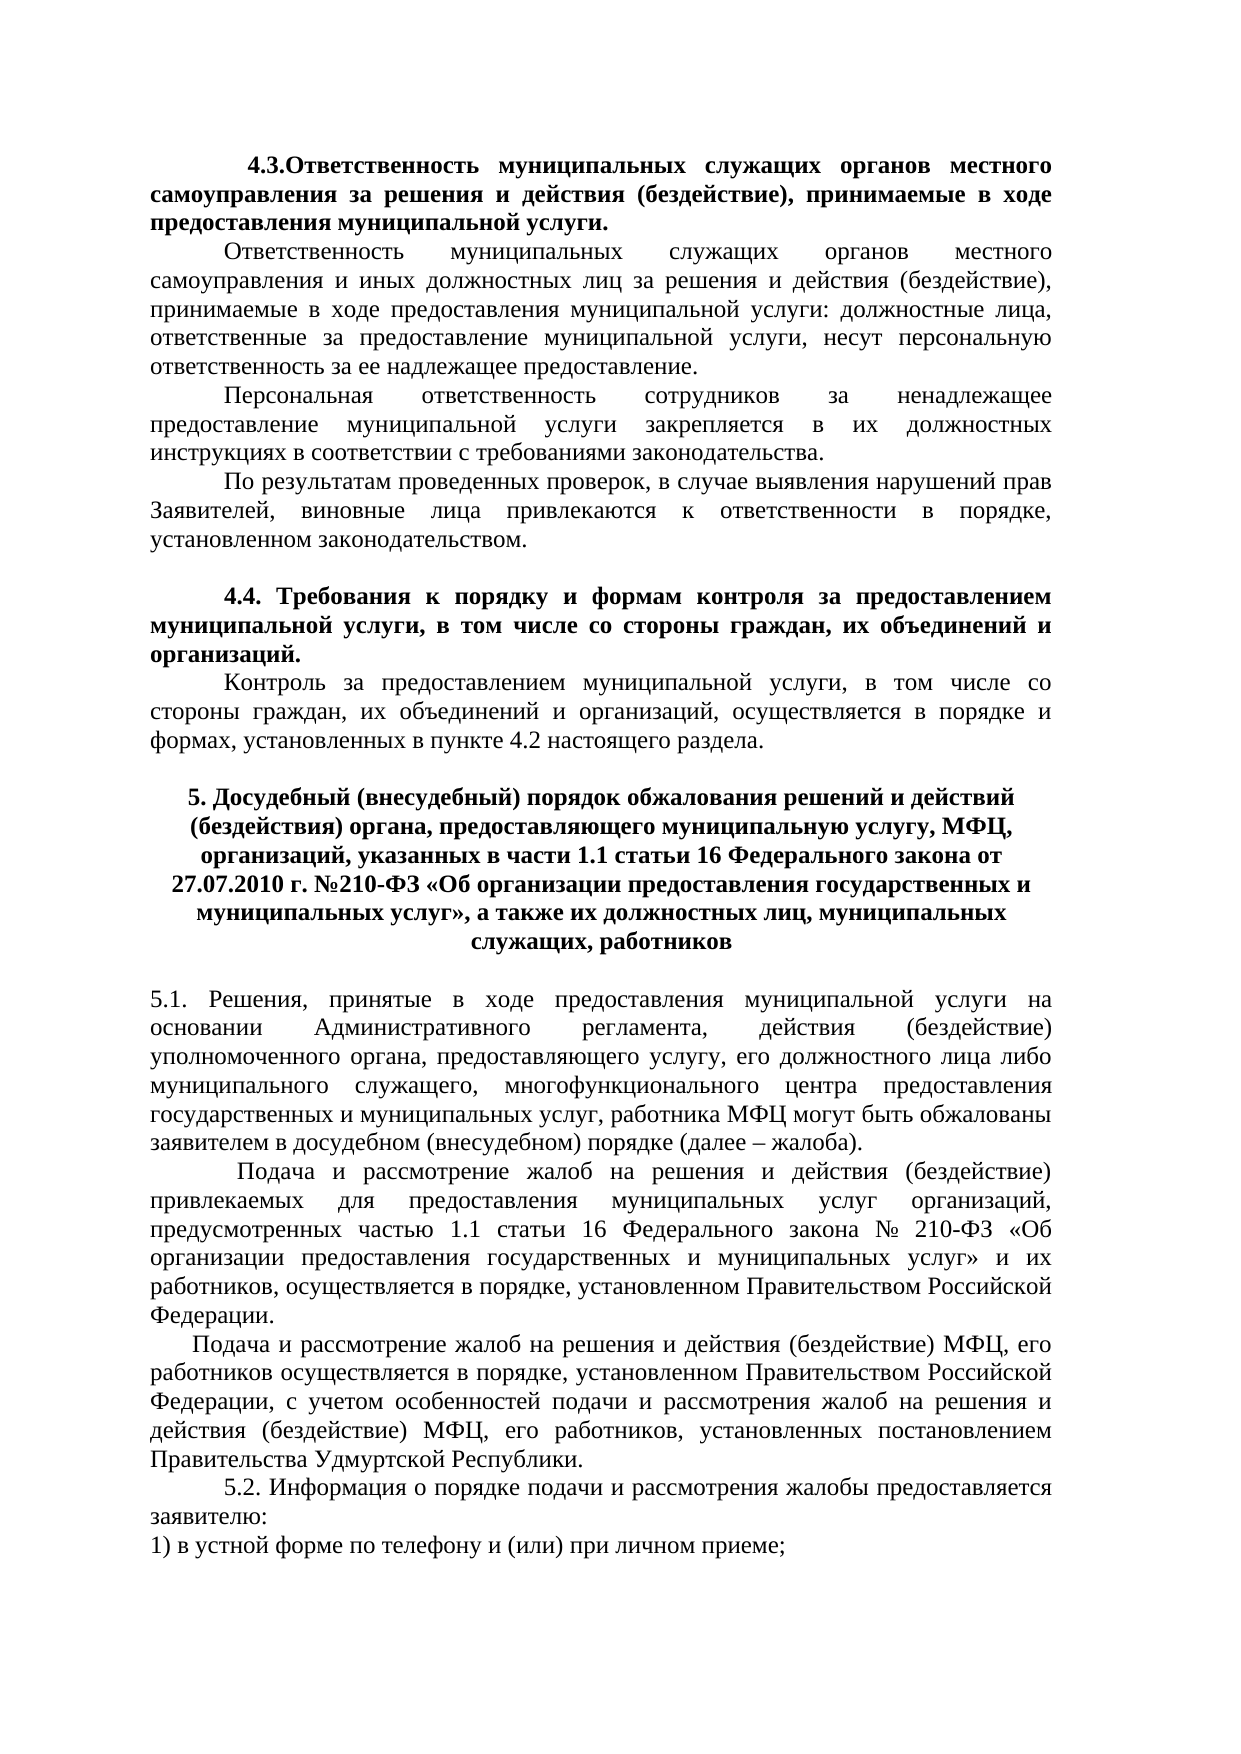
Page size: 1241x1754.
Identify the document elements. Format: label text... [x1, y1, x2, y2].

text Подача и рассмотрение жалоб на решения и действия (бездействие) МФЦ, его работников осуществляется в порядке, установленном Правительством Российской Федерации, с учетом особенностей подачи и рассмотрения жалоб на решения и действия (бездействие) МФЦ, его работников, установленных постановлением Правительства Удмуртской Республики. [150, 1329, 1053, 1472]
text Персональная ответственность сотрудников за ненадлежащее предоставление муниципальной услуги закрепляется в их должностных инструкциях в соответствии с требованиями законодательства. [150, 380, 1053, 466]
text 5.1. Решения, принятые в ходе предоставления муниципальной услуги на основании Административного регламента, действия (бездействие) уполномоченного органа, предоставляющего услугу, его должностного лица либо муниципального служащего, многофункционального центра предоставления государственных и муниципальных услуг, работника МФЦ могут быть обжалованы заявителем в досудебном (внесудебном) порядке (далее – жалоба). [150, 984, 1053, 1156]
text 1) в устной форме по телефону и (или) при личном приеме; [150, 1530, 1053, 1559]
text 4.3.Ответственность муниципальных служащих органов местного самоуправления за решения и действия (бездействие), принимаемые в ходе предоставления муниципальной услуги. [150, 150, 1053, 236]
text 5. Досудебный (внесудебный) порядок обжалования решений и действий (бездействия) органа, предоставляющего муниципальную услугу, МФЦ, организаций, указанных в части 1.1 статьи 16 Федерального закона от 27.07.2010 г. №210-ФЗ «Об организации предоставления государственных и муниципальных услуг», а также их должностных лиц, муниципальных служащих, работников [150, 782, 1053, 955]
text 4.4. Требования к порядку и формам контроля за предоставлением муниципальной услуги, в том числе со стороны граждан, их объединений и организаций. [150, 581, 1053, 667]
text 5.2. Информация о порядке подачи и рассмотрения жалобы предоставляется заявителю: [150, 1472, 1053, 1530]
text По результатам проведенных проверок, в случае выявления нарушений прав Заявителей, виновные лица привлекаются к ответственности в порядке, установленном законодательством. [150, 466, 1053, 552]
text Подача и рассмотрение жалоб на решения и действия (бездействие) привлекаемых для предоставления муниципальных услуг организаций, предусмотренных частью 1.1 статьи 16 Федерального закона № 210-ФЗ «Об организации предоставления государственных и муниципальных услуг» и их работников, осуществляется в порядке, установленном Правительством Российской Федерации. [150, 1156, 1053, 1329]
text Контроль за предоставлением муниципальной услуги, в том числе со стороны граждан, их объединений и организаций, осуществляется в порядке и формах, установленных в пункте 4.2 настоящего раздела. [150, 667, 1053, 754]
text Ответственность муниципальных служащих органов местного самоуправления и иных должностных лиц за решения и действия (бездействие), принимаемые в ходе предоставления муниципальной услуги: должностные лица, ответственные за предоставление муниципальной услуги, несут персональную ответственность за ее надлежащее предоставление. [150, 236, 1053, 380]
